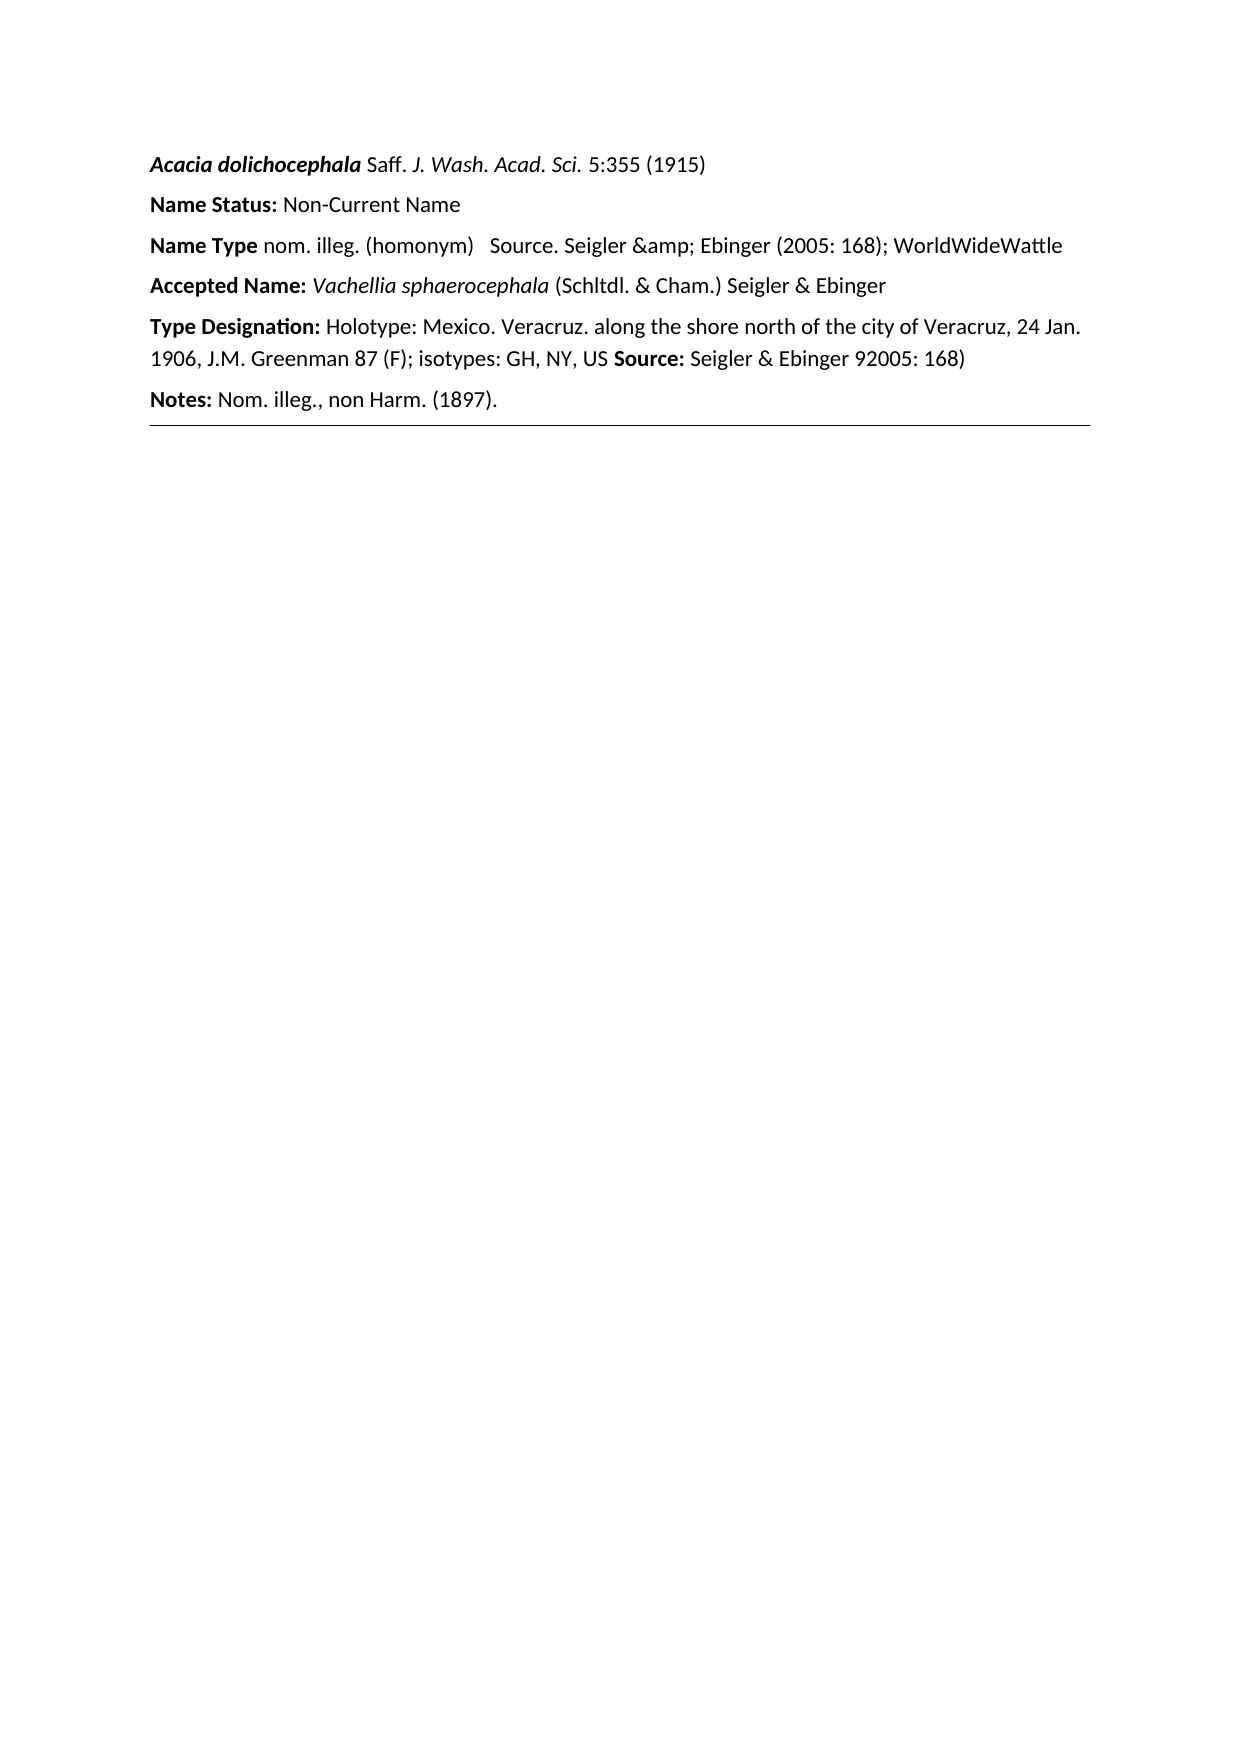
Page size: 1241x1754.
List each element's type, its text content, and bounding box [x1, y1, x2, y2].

text Acacia dolichocephala Saff. J. Wash. Acad. Sci. 5:355 (1915) [150, 150, 1090, 178]
text Type Designation: Holotype: Mexico. Veracruz. along the shore north of the city of Veracruz, 24 Jan. 1906, J.M. Greenman 87 (F); isotypes: GH, NY, US Source: Seigler & Ebinger 92005: 168) [150, 312, 1090, 372]
text Accepted Name: Vachellia sphaerocephala (Schltdl. & Cham.) Seigler & Ebinger [150, 272, 1090, 299]
text Name Type nom. illeg. (homonym) Source. Seigler &amp; Ebinger (2005: 168); WorldWideWattle [150, 231, 1090, 259]
text Name Status: Non-Current Name [150, 191, 1090, 218]
text Notes: Nom. illeg., non Harm. (1897). [150, 385, 1090, 413]
